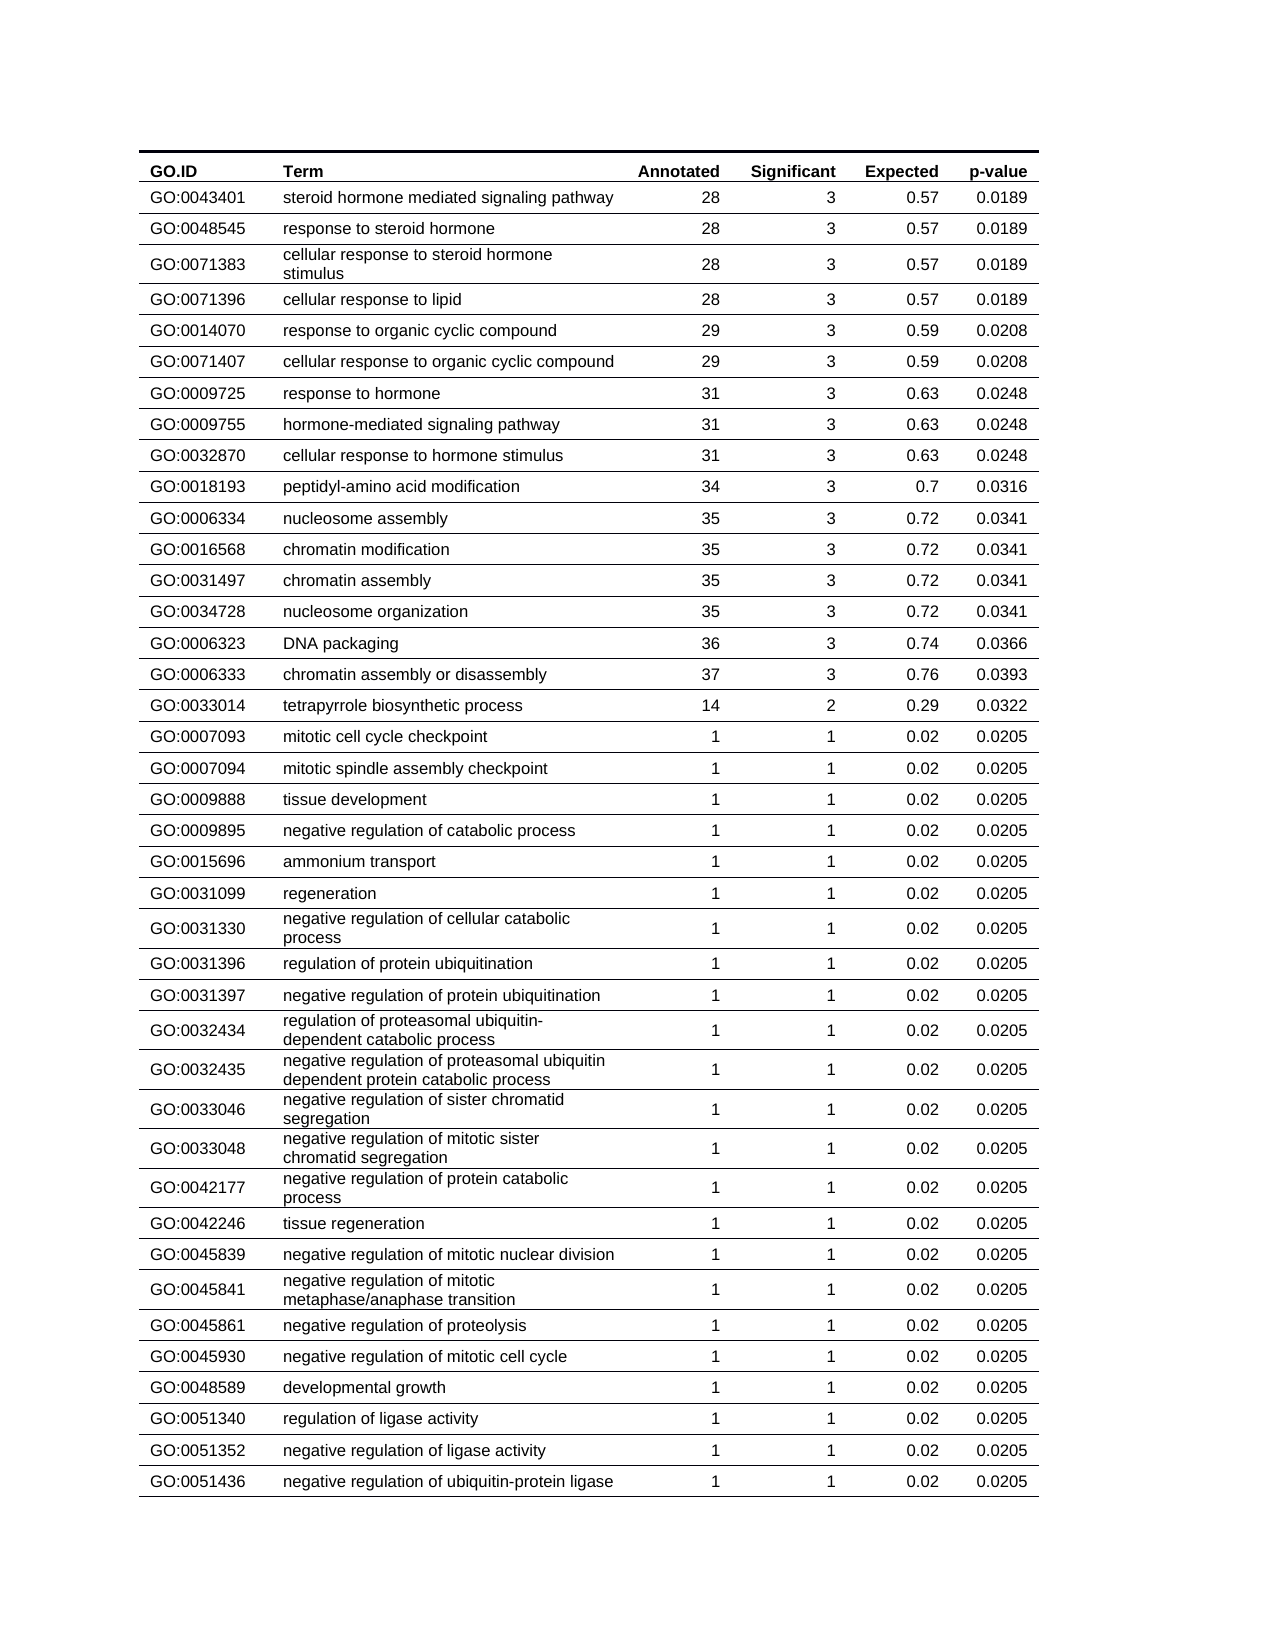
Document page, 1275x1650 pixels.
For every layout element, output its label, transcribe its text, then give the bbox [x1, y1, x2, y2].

table_cell 1 [626, 1310, 731, 1340]
table_cell ammonium transport [272, 847, 626, 877]
table_cell 0.0189 [950, 214, 1039, 244]
table_cell 1 [626, 815, 731, 846]
table_cell GO:0006323 [139, 628, 272, 658]
table_cell 0.02 [847, 753, 950, 783]
table_cell 0.0341 [950, 597, 1039, 627]
table_cell GO:0033014 [139, 690, 272, 721]
table_cell 0.29 [847, 690, 950, 721]
table_cell 3 [731, 440, 847, 471]
table_cell negative regulation of proteasomal ubiquitin dependent protein catabolic process [272, 1050, 626, 1089]
table_cell negative regulation of mitotic nuclear division [272, 1239, 626, 1269]
table_cell GO:0009895 [139, 815, 272, 846]
table_cell 0.72 [847, 503, 950, 533]
table_cell 0.02 [847, 980, 950, 1010]
table_cell 0.0322 [950, 690, 1039, 721]
table_cell response to steroid hormone [272, 214, 626, 244]
table_cell 0.0208 [950, 347, 1039, 377]
table_cell response to hormone [272, 378, 626, 408]
table_cell 1 [626, 949, 731, 979]
table_cell GO:0032435 [139, 1050, 272, 1089]
table_cell 1 [626, 980, 731, 1010]
table_cell GO:0071396 [139, 284, 272, 314]
table_cell 0.0205 [950, 1169, 1039, 1207]
table_cell GO:0031396 [139, 949, 272, 979]
table_cell 1 [731, 1129, 847, 1167]
table_cell 0.0189 [950, 245, 1039, 283]
table_cell response to organic cyclic compound [272, 315, 626, 346]
table_cell 0.02 [847, 1435, 950, 1465]
table_cell 0.02 [847, 1050, 950, 1089]
table_cell 0.02 [847, 722, 950, 752]
table_cell regeneration [272, 878, 626, 908]
table_cell GO:0032434 [139, 1011, 272, 1049]
table_cell GO:0071383 [139, 245, 272, 283]
table_cell 36 [626, 628, 731, 658]
table_cell 1 [731, 1341, 847, 1371]
table_cell negative regulation of mitotic metaphase/anaphase transition [272, 1270, 626, 1309]
table_cell GO:0015696 [139, 847, 272, 877]
table_cell 0.0205 [950, 847, 1039, 877]
table_cell negative regulation of proteolysis [272, 1310, 626, 1340]
table_cell 0.02 [847, 847, 950, 877]
table_cell 2 [731, 690, 847, 721]
table_cell 3 [731, 284, 847, 314]
table_cell 0.0205 [950, 1090, 1039, 1128]
table_cell negative regulation of mitotic sister chromatid segregation [272, 1129, 626, 1167]
table_cell GO:0031397 [139, 980, 272, 1010]
table_cell 0.0205 [950, 909, 1039, 947]
table_cell 0.02 [847, 949, 950, 979]
table_cell 0.63 [847, 378, 950, 408]
table_cell 0.02 [847, 815, 950, 846]
table_cell 0.02 [847, 1129, 950, 1167]
table_cell 0.02 [847, 1090, 950, 1128]
table_cell 0.02 [847, 1208, 950, 1238]
table_cell 0.57 [847, 182, 950, 212]
table_cell 14 [626, 690, 731, 721]
table_cell 3 [731, 214, 847, 244]
table_cell peptidyl-amino acid modification [272, 472, 626, 502]
table_cell tissue development [272, 784, 626, 814]
table_cell steroid hormone mediated signaling pathway [272, 182, 626, 212]
table_cell 1 [731, 949, 847, 979]
table_cell 0.0205 [950, 1239, 1039, 1269]
table_cell 0.59 [847, 315, 950, 346]
table_cell negative regulation of protein ubiquitination [272, 980, 626, 1010]
table_cell 3 [731, 378, 847, 408]
table_cell negative regulation of catabolic process [272, 815, 626, 846]
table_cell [272, 1466, 626, 1496]
table_cell 1 [731, 1090, 847, 1128]
table_cell 0.0189 [950, 284, 1039, 314]
table_cell 1 [626, 753, 731, 783]
table_cell 0.0205 [950, 1270, 1039, 1309]
table_cell 1 [626, 1050, 731, 1089]
table_cell developmental growth [272, 1372, 626, 1402]
table_cell 0.02 [847, 909, 950, 947]
table_cell 1 [626, 784, 731, 814]
table_cell 0.02 [847, 1011, 950, 1049]
table_cell 1 [626, 1208, 731, 1238]
table_cell 0.0205 [950, 815, 1039, 846]
table_cell 0.0205 [950, 784, 1039, 814]
table_cell 0.72 [847, 565, 950, 596]
table_cell 1 [626, 878, 731, 908]
table_cell 1 [731, 1011, 847, 1049]
table_header p-value [950, 153, 1039, 181]
table_cell 0.0205 [950, 1404, 1039, 1434]
table_cell GO:0006334 [139, 503, 272, 533]
table_cell GO:0048589 [139, 1372, 272, 1402]
table_cell cellular response to hormone stimulus [272, 440, 626, 471]
table_cell nucleosome assembly [272, 503, 626, 533]
table_cell 1 [731, 784, 847, 814]
table_cell 0.0205 [950, 980, 1039, 1010]
table_cell 28 [626, 245, 731, 283]
table_header Term [272, 153, 626, 181]
table_cell 0.02 [847, 1270, 950, 1309]
table_cell 0.7 [847, 472, 950, 502]
table_cell 1 [731, 980, 847, 1010]
table_cell 1 [731, 1466, 847, 1496]
table_cell 0.02 [847, 1239, 950, 1269]
table_cell mitotic cell cycle checkpoint [272, 722, 626, 752]
table_cell 29 [626, 347, 731, 377]
table_cell 3 [731, 472, 847, 502]
table_cell tissue regeneration [272, 1208, 626, 1238]
table_cell 0.02 [847, 784, 950, 814]
table_cell 31 [626, 409, 731, 439]
table_cell 0.02 [847, 1466, 950, 1496]
table_cell 1 [731, 1435, 847, 1465]
table_cell 1 [731, 1208, 847, 1238]
table_cell 0.63 [847, 440, 950, 471]
table_cell GO:0045930 [139, 1341, 272, 1371]
table_header Expected [847, 153, 950, 181]
table_cell 37 [626, 659, 731, 689]
table_cell negative regulation of protein catabolic process [272, 1169, 626, 1207]
table_cell GO:0009888 [139, 784, 272, 814]
table_cell 28 [626, 182, 731, 212]
table_cell 1 [731, 1270, 847, 1309]
table_cell 3 [731, 315, 847, 346]
table_cell GO:0051352 [139, 1435, 272, 1465]
table_cell 0.76 [847, 659, 950, 689]
table_cell 35 [626, 534, 731, 564]
table_cell chromatin modification [272, 534, 626, 564]
table_cell 0.02 [847, 1310, 950, 1340]
table_cell GO:0031497 [139, 565, 272, 596]
table_cell GO:0018193 [139, 472, 272, 502]
table_cell 1 [626, 1169, 731, 1207]
table_cell 0.0248 [950, 378, 1039, 408]
table_cell 31 [626, 378, 731, 408]
table_cell 1 [626, 1011, 731, 1049]
table_cell 0.0205 [950, 1129, 1039, 1167]
table_cell regulation of proteasomal ubiquitin-dependent catabolic process [272, 1011, 626, 1049]
table_cell GO:0031099 [139, 878, 272, 908]
table_cell 1 [731, 1239, 847, 1269]
table_cell 1 [626, 847, 731, 877]
table_cell GO:0033046 [139, 1090, 272, 1128]
table_cell cellular response to lipid [272, 284, 626, 314]
table_cell GO:0007093 [139, 722, 272, 752]
table_cell 1 [731, 1310, 847, 1340]
table_cell 35 [626, 597, 731, 627]
table_cell 3 [731, 245, 847, 283]
table_cell 0.0205 [950, 1435, 1039, 1465]
table_header GO.ID [139, 153, 272, 181]
table_cell 1 [626, 1404, 731, 1434]
table_cell 1 [626, 1372, 731, 1402]
table_cell GO:0007094 [139, 753, 272, 783]
table_cell 3 [731, 409, 847, 439]
table_cell 3 [731, 347, 847, 377]
table_cell 1 [626, 1090, 731, 1128]
table_cell 35 [626, 565, 731, 596]
table_cell 0.0208 [950, 315, 1039, 346]
table_cell 0.57 [847, 245, 950, 283]
table_cell GO:0006333 [139, 659, 272, 689]
table_cell GO:0051436 [139, 1466, 272, 1496]
table_cell GO:0033048 [139, 1129, 272, 1167]
table_cell GO:0016568 [139, 534, 272, 564]
table_cell 0.0205 [950, 1372, 1039, 1402]
table_cell GO:0014070 [139, 315, 272, 346]
table_cell 1 [731, 1372, 847, 1402]
table_cell 0.0205 [950, 722, 1039, 752]
table_cell 1 [626, 909, 731, 947]
table_cell GO:0042177 [139, 1169, 272, 1207]
table_cell GO:0045861 [139, 1310, 272, 1340]
table_cell 34 [626, 472, 731, 502]
table_cell 31 [626, 440, 731, 471]
table_cell negative regulation of mitotic cell cycle [272, 1341, 626, 1371]
table_cell 0.63 [847, 409, 950, 439]
table_cell GO:0009755 [139, 409, 272, 439]
table_cell 1 [731, 847, 847, 877]
table_cell 1 [626, 1466, 731, 1496]
table_cell cellular response to organic cyclic compound [272, 347, 626, 377]
table_cell 0.59 [847, 347, 950, 377]
table_cell 0.72 [847, 534, 950, 564]
table_cell 3 [731, 565, 847, 596]
table_cell GO:0043401 [139, 182, 272, 212]
table_cell 3 [731, 628, 847, 658]
table_cell GO:0071407 [139, 347, 272, 377]
table_cell negative regulation of ligase activity [272, 1435, 626, 1465]
table_cell 1 [731, 1404, 847, 1434]
table_cell 0.0189 [950, 182, 1039, 212]
table_cell 29 [626, 315, 731, 346]
table_cell 0.0341 [950, 503, 1039, 533]
table_cell hormone-mediated signaling pathway [272, 409, 626, 439]
table_cell 0.57 [847, 214, 950, 244]
table_cell 0.0341 [950, 534, 1039, 564]
table_cell 0.0205 [950, 1310, 1039, 1340]
table_cell GO:0034728 [139, 597, 272, 627]
table_cell 0.0366 [950, 628, 1039, 658]
table_cell nucleosome organization [272, 597, 626, 627]
table_cell 0.0248 [950, 409, 1039, 439]
table_cell 1 [731, 878, 847, 908]
table_cell negative regulation of cellular catabolic process [272, 909, 626, 947]
table_cell 0.02 [847, 878, 950, 908]
table_cell chromatin assembly or disassembly [272, 659, 626, 689]
table_cell 0.02 [847, 1404, 950, 1434]
table_cell GO:0048545 [139, 214, 272, 244]
table_cell 35 [626, 503, 731, 533]
table_cell 1 [731, 722, 847, 752]
table_cell 0.02 [847, 1169, 950, 1207]
table_cell 0.02 [847, 1341, 950, 1371]
table_cell 0.57 [847, 284, 950, 314]
table_cell 1 [626, 1341, 731, 1371]
table_cell 1 [626, 1239, 731, 1269]
table_cell 3 [731, 503, 847, 533]
table_cell 1 [731, 909, 847, 947]
table_cell GO:0051340 [139, 1404, 272, 1434]
table_cell regulation of ligase activity [272, 1404, 626, 1434]
table_cell 1 [626, 1129, 731, 1167]
table_cell mitotic spindle assembly checkpoint [272, 753, 626, 783]
table_cell GO:0042246 [139, 1208, 272, 1238]
table_cell 0.0205 [950, 949, 1039, 979]
table_cell 0.0205 [950, 753, 1039, 783]
table_cell tetrapyrrole biosynthetic process [272, 690, 626, 721]
table_cell 3 [731, 534, 847, 564]
table_cell chromatin assembly [272, 565, 626, 596]
table_cell 0.0316 [950, 472, 1039, 502]
table_cell 1 [731, 753, 847, 783]
table_cell GO:0032870 [139, 440, 272, 471]
table_cell 0.74 [847, 628, 950, 658]
table_cell GO:0009725 [139, 378, 272, 408]
table_cell regulation of protein ubiquitination [272, 949, 626, 979]
table_cell 3 [731, 597, 847, 627]
table_cell 0.0393 [950, 659, 1039, 689]
table_cell 3 [731, 182, 847, 212]
table_cell DNA packaging [272, 628, 626, 658]
table_cell 0.0205 [950, 878, 1039, 908]
table_cell 1 [731, 1169, 847, 1207]
table_cell 1 [731, 815, 847, 846]
table_cell 1 [731, 1050, 847, 1089]
table_cell 0.0205 [950, 1050, 1039, 1089]
table_cell 1 [626, 722, 731, 752]
table_cell GO:0045841 [139, 1270, 272, 1309]
table_header Annotated [626, 153, 731, 181]
table_header Significant [731, 153, 847, 181]
table_cell 0.0205 [950, 1341, 1039, 1371]
table_cell GO:0031330 [139, 909, 272, 947]
table_cell 0.0341 [950, 565, 1039, 596]
table_cell 1 [626, 1435, 731, 1465]
table_cell 1 [626, 1270, 731, 1309]
table_cell 0.0248 [950, 440, 1039, 471]
table_cell 0.0205 [950, 1208, 1039, 1238]
table_cell 0.02 [847, 1372, 950, 1402]
table_cell 0.72 [847, 597, 950, 627]
table_cell cellular response to steroid hormone stimulus [272, 245, 626, 283]
table_cell 28 [626, 284, 731, 314]
table_cell 0.0205 [950, 1011, 1039, 1049]
table_cell GO:0045839 [139, 1239, 272, 1269]
table_cell 28 [626, 214, 731, 244]
table_cell 3 [731, 659, 847, 689]
table_cell 0.0205 [950, 1466, 1039, 1496]
table_cell negative regulation of sister chromatid segregation [272, 1090, 626, 1128]
